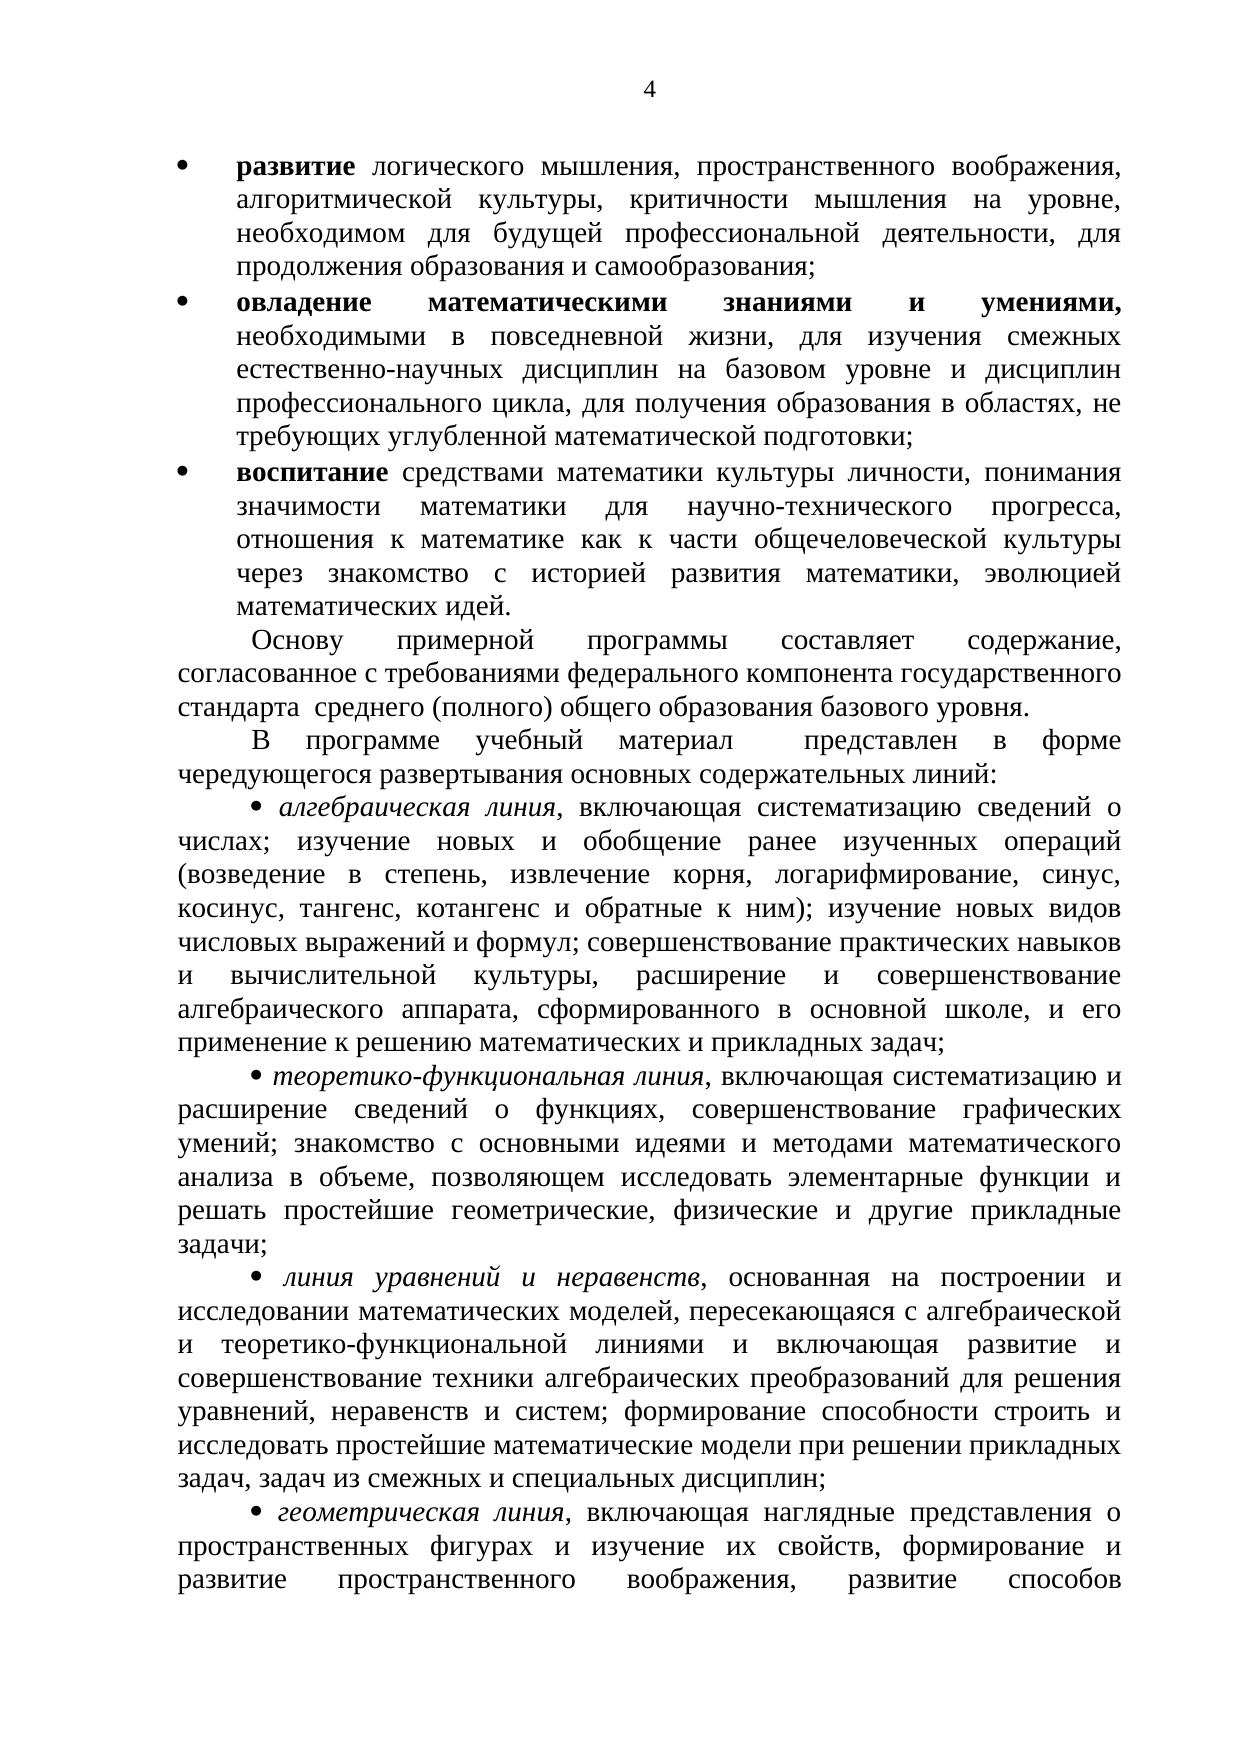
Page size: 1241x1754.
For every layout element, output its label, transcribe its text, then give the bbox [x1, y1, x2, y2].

text  алгебраическая линия, включающая систематизацию сведений о числах; изучение новых и обобщение ранее изученных операций (возведение в степень, извлечение корня, логарифмирование, синус, косинус, тангенс, котангенс и обратные к ним); изучение новых видов числовых выражений и формул; совершенствование практических навыков и вычислительной культуры, расширение и совершенствование алгебраического аппарата, сформированного в основной школе, и его применение к решению математических и прикладных задач; [177, 789, 1122, 1058]
text Основу примерной программы составляет содержание, согласованное с требованиями федерального компонента государственного стандарта среднего (полного) общего образования базового уровня. [177, 622, 1122, 722]
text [177, 1494, 1122, 1595]
text В программе учебный материал представлен в форме чередующегося развертывания основных содержательных линий: [177, 722, 1122, 789]
text  теоретико-функциональная линия, включающая систематизацию и расширение сведений о функциях, совершенствование графических умений; знакомство с основными идеями и методами математического анализа в объеме, позволяющем исследовать элементарные функции и решать простейшие геометрические, физические и другие прикладные задачи; [177, 1058, 1122, 1259]
list развитие логического мышления, пространственного воображения, алгоритмической культуры, критичности мышления на уровне, необходимом для будущей профессиональной деятельности, для продолжения образования и самообразования; [177, 148, 1122, 282]
text  линия уравнений и неравенств, основанная на построении и исследовании математических моделей, пересекающаяся с алгебраической и теоретико-функциональной линиями и включающая развитие и совершенствование техники алгебраических преобразований для решения уравнений, неравенств и систем; формирование способности строить и исследовать простейшие математические модели при решении прикладных задач, задач из смежных и специальных дисциплин; [177, 1259, 1122, 1494]
list воспитание средствами математики культуры личности, понимания значимости математики для научно-технического прогресса, отношения к математике как к части общечеловеческой культуры через знакомство с историей развития математики, эволюцией математических идей. [177, 454, 1122, 622]
list овладение математическими знаниями и умениями, необходимыми в повседневной жизни, для изучения смежных естественно-научных дисциплин на базовом уровне и дисциплин профессионального цикла, для получения образования в областях, не требующих углубленной математической подготовки; [177, 284, 1122, 452]
